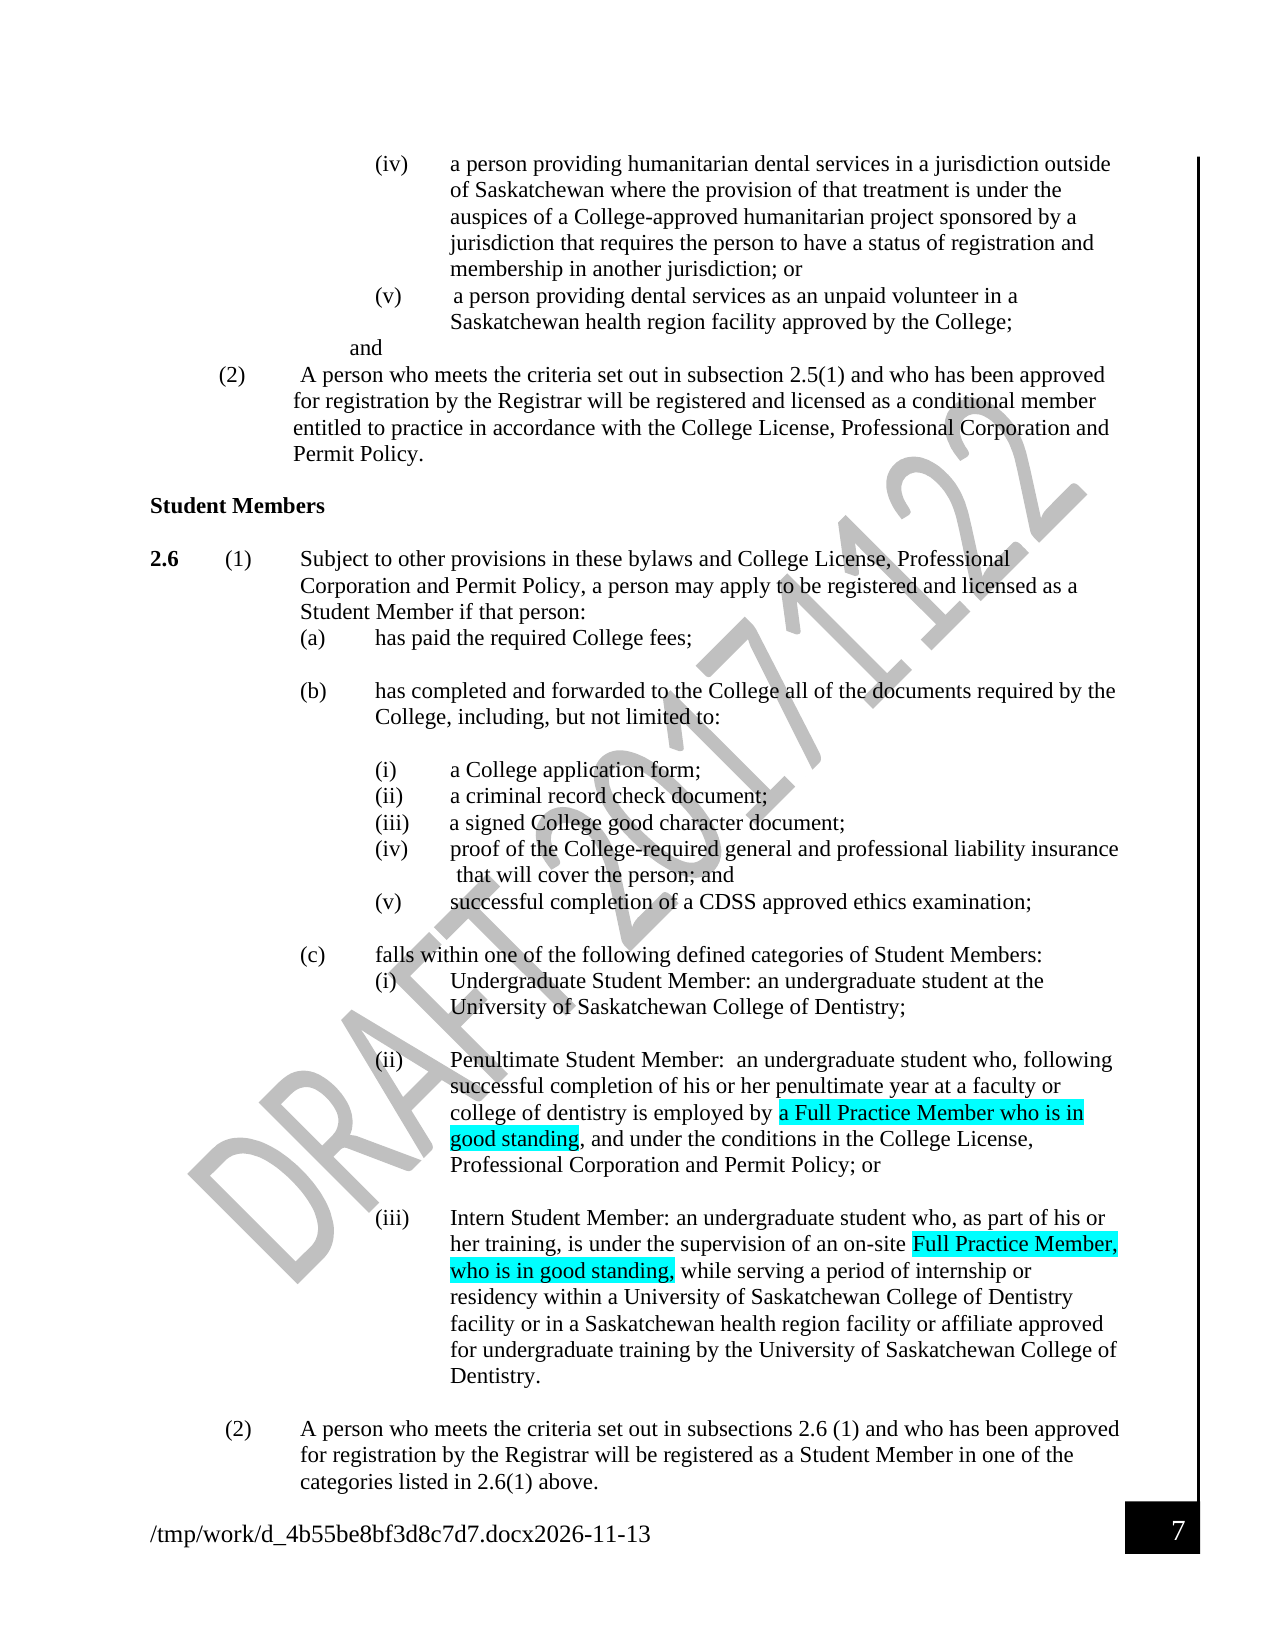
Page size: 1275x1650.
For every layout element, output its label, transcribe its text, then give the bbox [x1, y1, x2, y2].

text Permit Policy. [150, 440, 1125, 466]
list (ii) a criminal record check document; [309, 782, 1125, 809]
list Undergraduate Student Member: an undergraduate student at the University of Saskatchewan College of Dentistry; [375, 967, 1125, 1020]
text 2.6 (1) Subject to other provisions in these bylaws and College License, Professional Corporation and Permit Policy, a person may apply to be registered and licensed as a Student Member if that person: [150, 545, 1125, 624]
text (v) a person providing dental services as an unpaid volunteer in a Saskatchewan health region facility approved by the College; [375, 282, 1125, 334]
list has paid the required College fees; [300, 624, 1125, 651]
text (iii) Intern Student Member: an undergraduate student who, as part of his or her training, is under the supervision of an on-site Full Practice Member, who is in good standing, while serving a period of internship or residency within a University of Saskatchewan College of Dentistry facility or in a Saskatchewan health region facility or affiliate approved for undergraduate training by the University of Saskatchewan College of Dentistry. [375, 1204, 1125, 1389]
list has completed and forwarded to the College all of the documents required by the College, including, but not limited to: [300, 677, 1125, 730]
text membership in another jurisdiction; or [300, 255, 1125, 282]
text (iv) a person providing humanitarian dental services in a jurisdiction outside of Saskatchewan where the provision of that treatment is under the auspices of a College-approved humanitarian project sponsored by a jurisdiction that requires the person to have a status of registration and [375, 150, 1125, 255]
list proof of the College-required general and professional liability insurance that will cover the person; and [375, 835, 1125, 888]
list (i) a College application form; [300, 756, 1125, 782]
text Student Members [150, 493, 1125, 519]
list and [349, 334, 1125, 361]
text entitled to practice in accordance with the College License, Professional Corporation and [150, 413, 1125, 440]
list Penultimate Student Member: an undergraduate student who, following successful completion of his or her penultimate year at a faculty or college of dentistry is employed by a Full Practice Member who is in good standing, and under the conditions in the College License, Professional Corporation and Permit Policy; or [375, 1046, 1125, 1178]
text for registration by the Registrar will be registered and licensed as a conditional member [150, 387, 1125, 413]
text (2) A person who meets the criteria set out in subsection 2.5(1) and who has been approved [150, 361, 1125, 387]
text (c) falls within one of the following defined categories of Student Members: [150, 941, 1125, 967]
text (2) A person who meets the criteria set out in subsections 2.6 (1) and who has been approved for registration by the Registrar will be registered as a Student Member in one of the categories listed in 2.6(1) above. [150, 1415, 1125, 1494]
list (iii) a signed College good character document; [309, 809, 1125, 835]
list successful completion of a CDSS approved ethics examination; [375, 888, 1125, 914]
